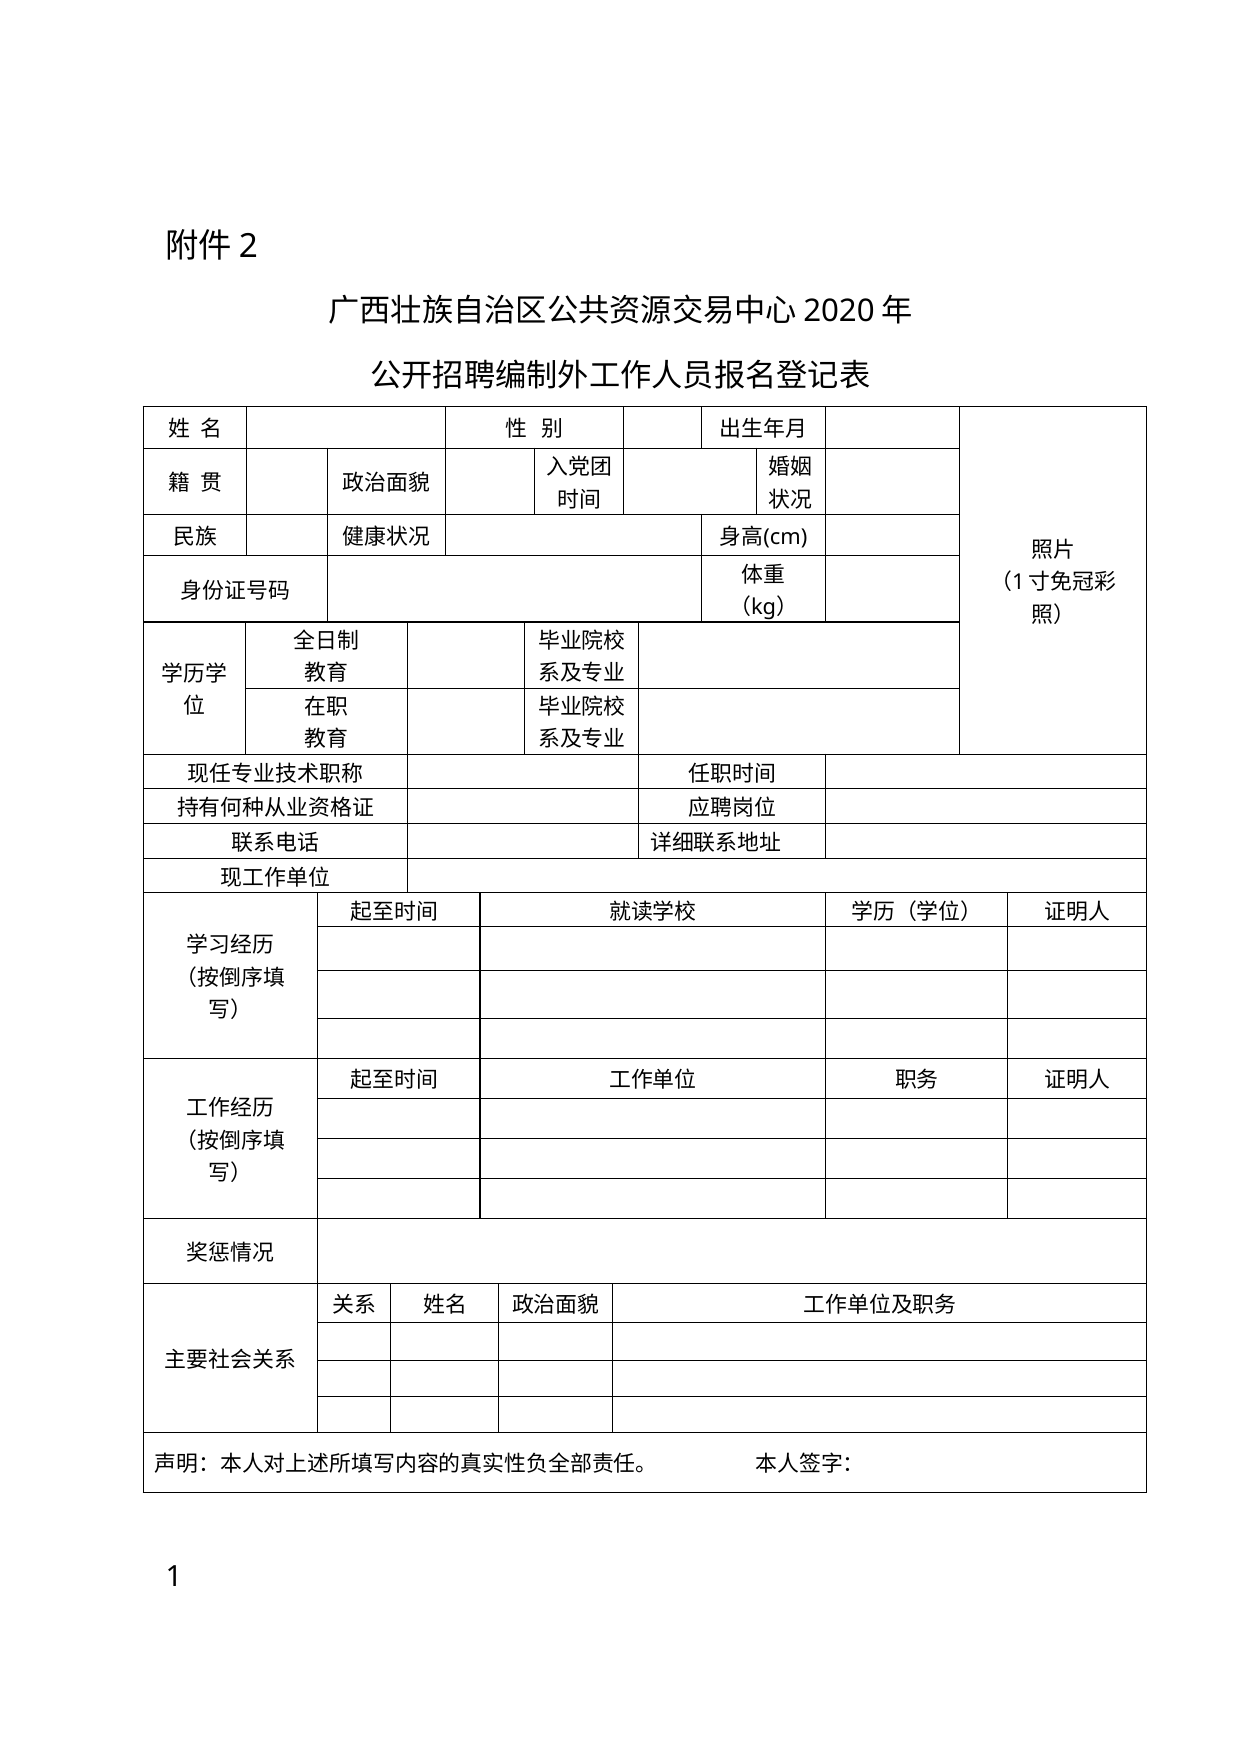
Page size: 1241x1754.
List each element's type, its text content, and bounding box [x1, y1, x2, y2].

table_cell 政治面貌 [499, 1284, 612, 1322]
text 公开招聘编制外工作人员报名登记表 [165, 341, 1075, 406]
table_cell 民族 [144, 515, 246, 555]
table_cell [613, 1397, 1146, 1432]
table_cell 证明人 [1008, 1059, 1146, 1098]
table_header [247, 407, 445, 448]
table_cell [826, 1019, 1007, 1058]
table_cell [499, 1361, 612, 1396]
table_cell 工作单位 [481, 1059, 825, 1098]
text 附件2 [165, 211, 1075, 276]
table_cell 工作经历 （按倒序填写） [144, 1059, 317, 1218]
table_cell [318, 1361, 390, 1396]
table_cell [1008, 971, 1146, 1018]
table_cell [613, 1323, 1146, 1360]
table_cell [408, 824, 638, 858]
table_cell 学历（学位） [826, 893, 1007, 926]
table_cell [1008, 927, 1146, 970]
table_header [826, 407, 959, 448]
table_cell 体重（kg） [702, 556, 825, 621]
table_header 出生年月 [702, 407, 825, 448]
table_cell [318, 927, 479, 970]
table_cell 持有何种从业资格证 [144, 789, 407, 823]
table_cell [318, 971, 479, 1018]
table_cell [318, 1219, 1146, 1283]
table_cell [481, 1139, 825, 1178]
table_cell 职务 [826, 1059, 1007, 1098]
table_cell [826, 1139, 1007, 1178]
table_cell 起至时间 [318, 1059, 479, 1098]
table_cell [408, 689, 524, 753]
table_cell [624, 449, 756, 514]
table_cell [1008, 1019, 1146, 1058]
table_cell 关系 [318, 1284, 390, 1322]
table_cell [1008, 1179, 1146, 1218]
table_cell [826, 971, 1007, 1018]
table_cell 婚姻状况 [757, 449, 825, 514]
table_cell [318, 1019, 479, 1058]
table_cell [826, 824, 1146, 858]
table_cell [826, 927, 1007, 970]
table_cell 证明人 [1008, 893, 1146, 926]
table_cell 全日制 教育 [246, 623, 407, 687]
table_cell [408, 623, 524, 687]
table_cell [481, 1019, 825, 1058]
table_cell 主要社会关系 [144, 1284, 317, 1432]
table_cell 现任专业技术职称 [144, 755, 407, 788]
table_cell [391, 1397, 498, 1432]
table_cell [391, 1323, 498, 1360]
table_cell [1008, 1099, 1146, 1138]
table_cell 籍 贯 [144, 449, 246, 514]
table_cell [826, 1179, 1007, 1218]
table_cell 奖惩情况 [144, 1219, 317, 1283]
table_cell [1008, 1139, 1146, 1178]
table_cell [247, 515, 327, 555]
table_cell [499, 1397, 612, 1432]
table_cell 应聘岗位 [639, 789, 825, 823]
table_cell 毕业院校 系及专业 [525, 689, 638, 753]
table_header [624, 407, 701, 448]
table_cell [318, 1323, 390, 1360]
table_cell 起至时间 [318, 893, 479, 926]
table_cell [318, 1397, 390, 1432]
table_cell [408, 755, 638, 788]
table_cell [613, 1361, 1146, 1396]
table_cell 身高(cm) [702, 515, 825, 555]
table_header 照片 （1寸免冠彩照） [960, 407, 1146, 753]
table_cell 就读学校 [481, 893, 825, 926]
table_cell [481, 1179, 825, 1218]
table_cell [826, 449, 959, 514]
table_cell 工作单位及职务 [613, 1284, 1146, 1322]
table_cell [826, 556, 959, 621]
table_cell 健康状况 [328, 515, 445, 555]
table_cell 学习经历 （按倒序填写） [144, 893, 317, 1058]
table_cell [318, 1139, 479, 1178]
table_cell [481, 971, 825, 1018]
table_cell [481, 927, 825, 970]
table_cell [328, 556, 701, 621]
table_cell [639, 623, 959, 687]
table_cell [408, 859, 1146, 892]
table_cell 声明：本人对上述所填写内容的真实性负全部责任。 本人签字： [144, 1433, 1146, 1492]
table_cell [826, 515, 959, 555]
table_cell [408, 789, 638, 823]
table_cell 现工作单位 [144, 859, 407, 892]
table_header 姓 名 [144, 407, 246, 448]
table_cell 联系电话 [144, 824, 407, 858]
table_cell 姓名 [391, 1284, 498, 1322]
table_cell [481, 1099, 825, 1138]
table_cell [499, 1323, 612, 1360]
table_cell [318, 1099, 479, 1138]
table_cell [639, 689, 959, 753]
table_cell 任职时间 [639, 755, 825, 788]
table_cell 政治面貌 [328, 449, 445, 514]
text 广西壮族自治区公共资源交易中心2020年 [165, 276, 1075, 341]
table_cell [826, 789, 1146, 823]
table_cell 详细联系地址 [639, 824, 825, 858]
table_cell [318, 1179, 479, 1218]
table_cell 身份证号码 [144, 556, 327, 621]
table_cell [247, 449, 327, 514]
table_cell 毕业院校 系及专业 [525, 623, 638, 687]
table_cell 入党团时间 [535, 449, 623, 514]
table_cell [826, 755, 1146, 788]
table_cell [826, 1099, 1007, 1138]
table_cell 在职 教育 [246, 689, 407, 753]
table_cell [391, 1361, 498, 1396]
table_cell [446, 515, 701, 555]
table_cell [446, 449, 534, 514]
table_header 性 别 [446, 407, 623, 448]
table_cell 学历学位 [144, 623, 245, 753]
